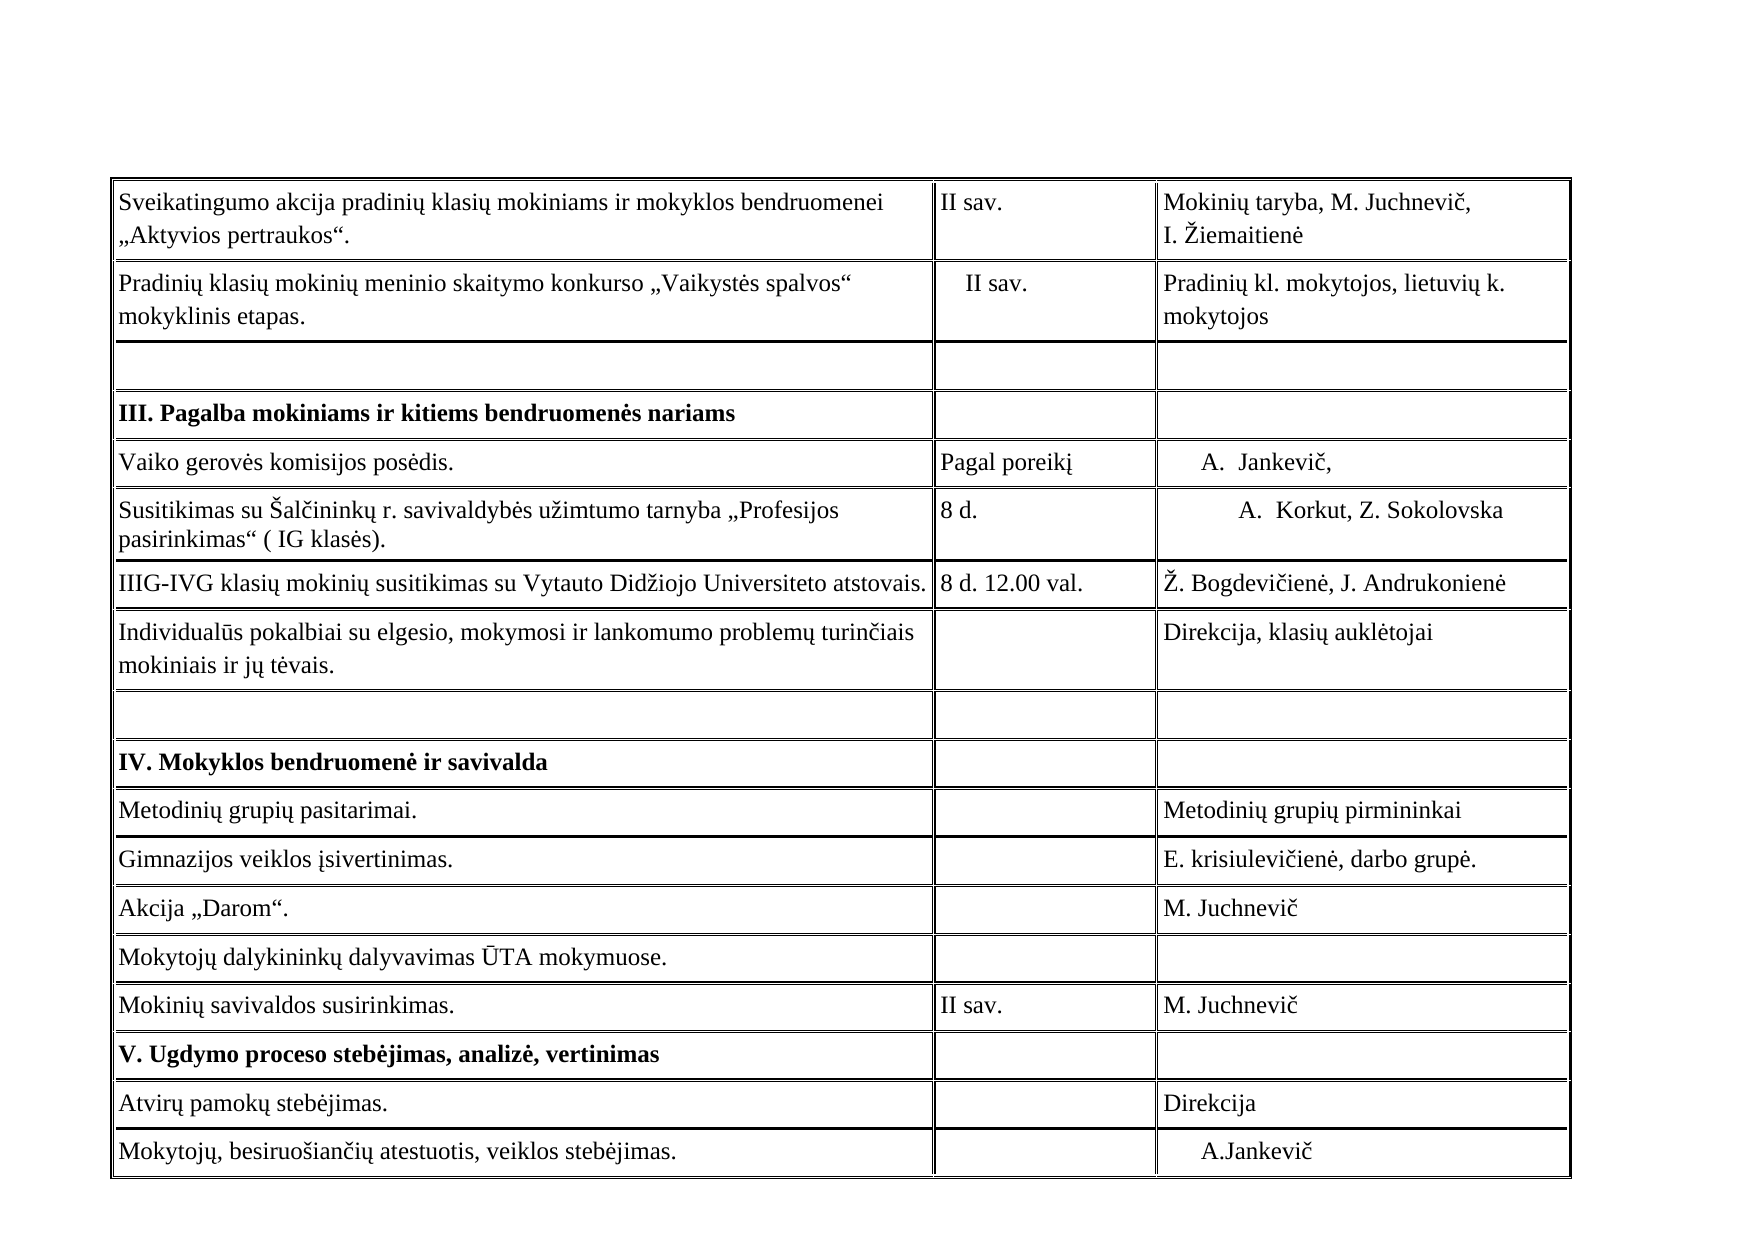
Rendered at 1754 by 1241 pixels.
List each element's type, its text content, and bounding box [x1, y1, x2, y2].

table_cell Ž. Bogdevičienė, J. Andrukonienė [1158, 559, 1569, 607]
table_cell Mokytojų dalykininkų dalyvavimas ŪTA mokymuose. [114, 933, 932, 981]
table_cell IV. Mokyklos bendruomenė ir savivalda [114, 738, 932, 786]
table_cell [1158, 738, 1570, 786]
table_cell [936, 343, 1155, 389]
table_cell Vaiko gerovės komisijos posėdis. [114, 438, 932, 486]
table_cell Gimnazijos veiklos įsivertinimas. [114, 835, 932, 884]
table_cell Direkcija, klasių auklėtojai [1158, 607, 1570, 689]
table_cell Mokytojų, besiruošiančių atestuotis, veiklos stebėjimas. [114, 1127, 934, 1176]
table_cell A.Jankevič [1157, 1127, 1569, 1176]
table_cell [936, 1082, 1155, 1127]
table_cell Sveikatingumo akcija pradinių klasių mokiniams ir mokyklos bendruomenei „Aktyvios pertraukos“. [114, 179, 934, 258]
table_cell [936, 790, 1155, 835]
table_cell Individualūs pokalbiai su elgesio, mokymosi ir lankomumo problemų turinčiais mokiniais ir jų tėvais. [114, 607, 932, 689]
table_cell M. Juchnevič [1158, 981, 1570, 1029]
table_cell [936, 611, 1155, 689]
table_cell [1157, 689, 1571, 737]
table_cell Metodinių grupių pasitarimai. [114, 786, 932, 835]
table_cell [1158, 340, 1569, 389]
table_cell Mokinių taryba, M. Juchnevič, I. Žiemaitienė [1157, 181, 1569, 258]
table_cell III. Pagalba mokiniams ir kitiems bendruomenės nariams [112, 389, 934, 437]
table_cell [1158, 933, 1570, 981]
table_cell Pagal poreikį [936, 441, 1155, 486]
table_cell M. Juchnevič [1157, 884, 1571, 932]
table_cell Mokinių savivaldos susirinkimas. [114, 981, 932, 1029]
table_cell [114, 340, 932, 389]
table_cell [1158, 1030, 1570, 1078]
table_cell Akcija „Darom“. [112, 884, 934, 932]
table_cell [112, 689, 934, 737]
table_cell II sav. [936, 985, 1155, 1029]
table_cell II sav. [936, 262, 1155, 340]
table_cell [936, 741, 1155, 786]
table_cell [936, 887, 1155, 932]
table_cell [1157, 389, 1571, 437]
table_cell V. Ugdymo proceso stebėjimas, analizė, vertinimas [114, 1030, 932, 1078]
table_cell Jankevič, [1158, 438, 1570, 486]
table_cell E. krisiulevičienė, darbo grupė. [1158, 835, 1569, 884]
table_cell [936, 392, 1155, 437]
table_cell II sav. [934, 181, 1157, 258]
table_cell Pradinių klasių mokinių meninio skaitymo konkurso „Vaikystės spalvos“ mokyklinis etapas. [114, 259, 932, 340]
table_cell [936, 838, 1155, 884]
table_cell [936, 692, 1155, 737]
table_cell Susitikimas su Šalčininkų r. savivaldybės užimtumo tarnyba „Profesijos pasirinkimas“ ( IG klasės). [112, 486, 934, 559]
table_cell [936, 1033, 1155, 1078]
table_cell [936, 936, 1155, 981]
table_cell Korkut, Z. Sokolovska [1157, 486, 1571, 559]
table_cell 8 d. 12.00 val. [936, 562, 1155, 607]
table_cell 8 d. [936, 489, 1155, 559]
table_cell Pradinių kl. mokytojos, lietuvių k. mokytojos [1158, 259, 1570, 340]
table_cell [934, 1130, 1157, 1176]
table_cell IIIG-IVG klasių mokinių susitikimas su Vytauto Didžiojo Universiteto atstovais. [114, 559, 932, 607]
table_cell Metodinių grupių pirmininkai [1158, 786, 1570, 835]
table_cell Direkcija [1158, 1078, 1570, 1127]
table_cell Atvirų pamokų stebėjimas. [114, 1078, 932, 1127]
